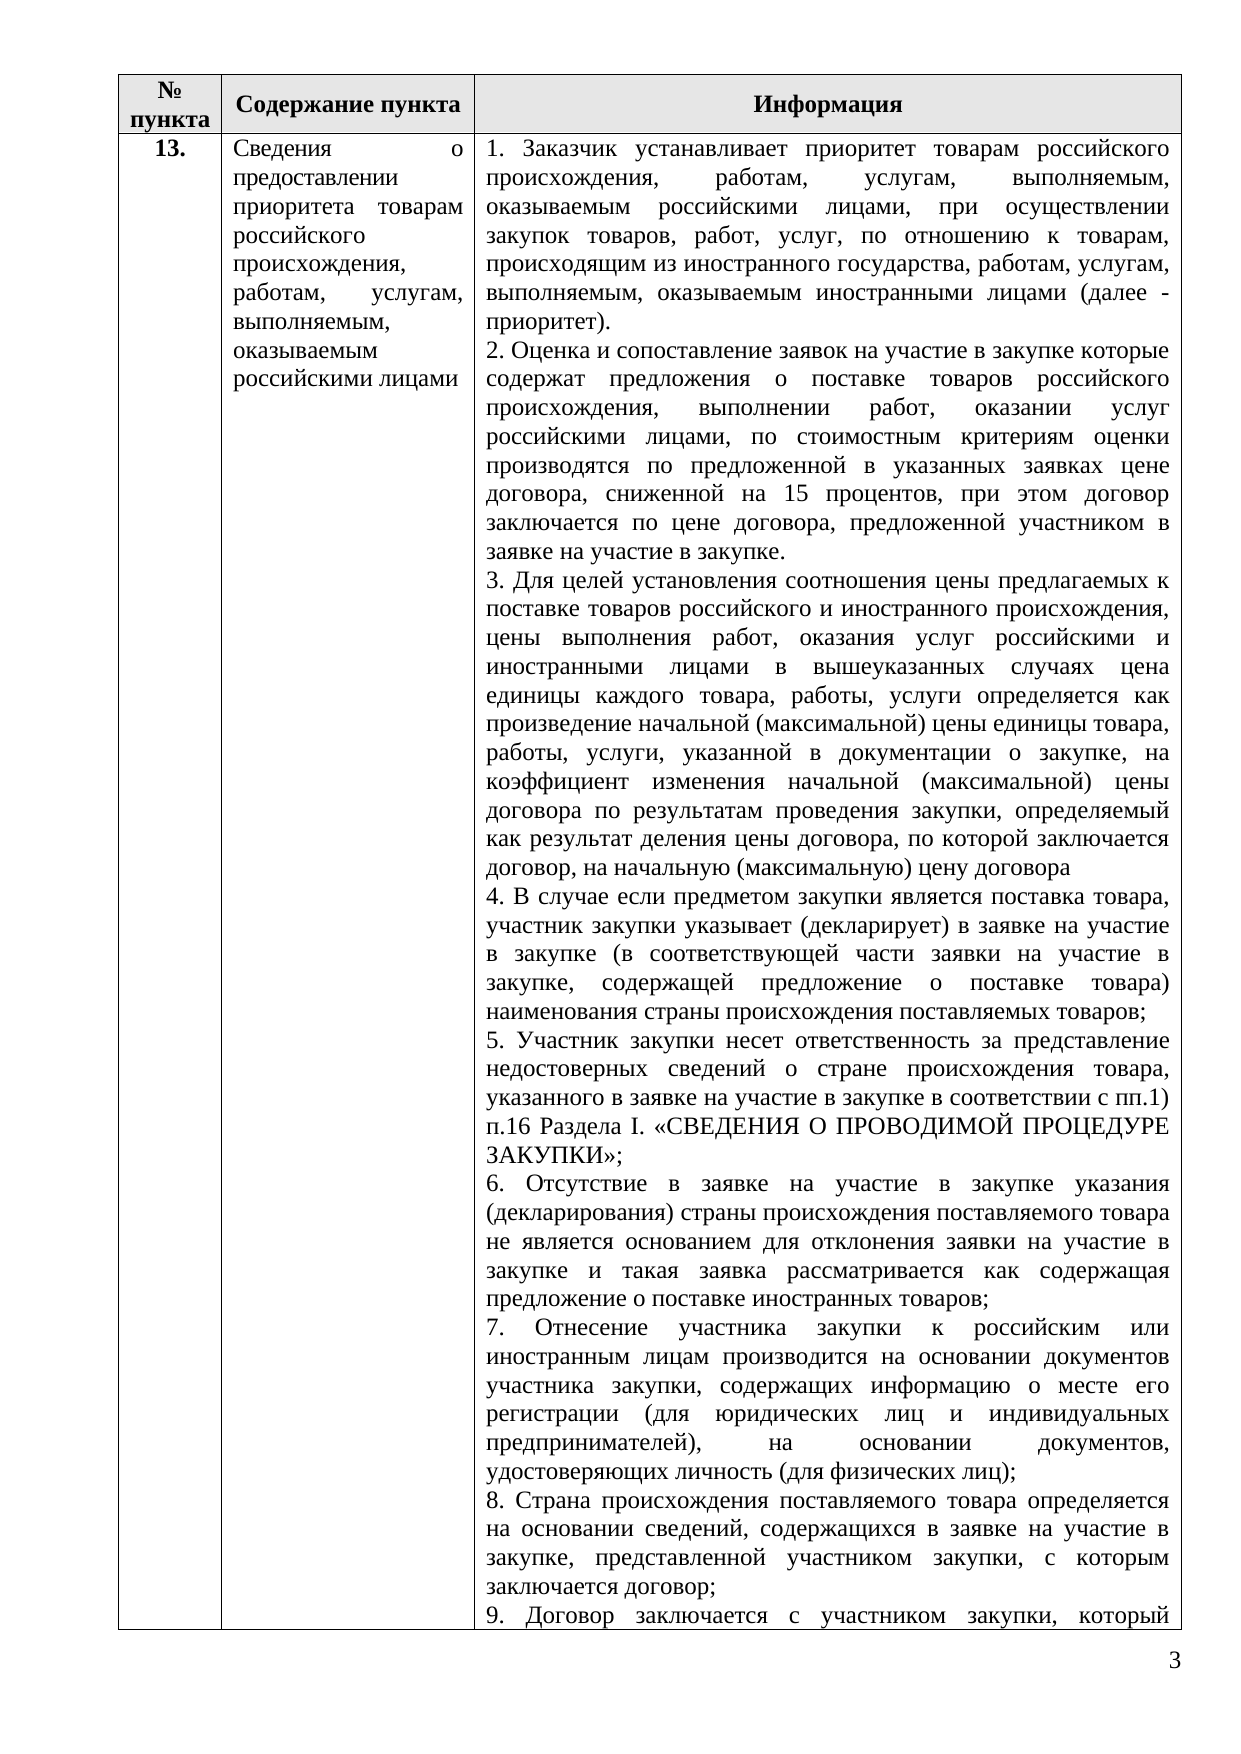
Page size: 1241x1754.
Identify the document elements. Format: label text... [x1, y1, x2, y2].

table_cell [222, 134, 474, 1628]
table_header № пункта [119, 75, 221, 132]
table_cell 13. [119, 134, 221, 1628]
table_header Информация [475, 75, 1181, 132]
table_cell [475, 134, 1181, 1628]
table_header Содержание пункта [222, 75, 474, 132]
